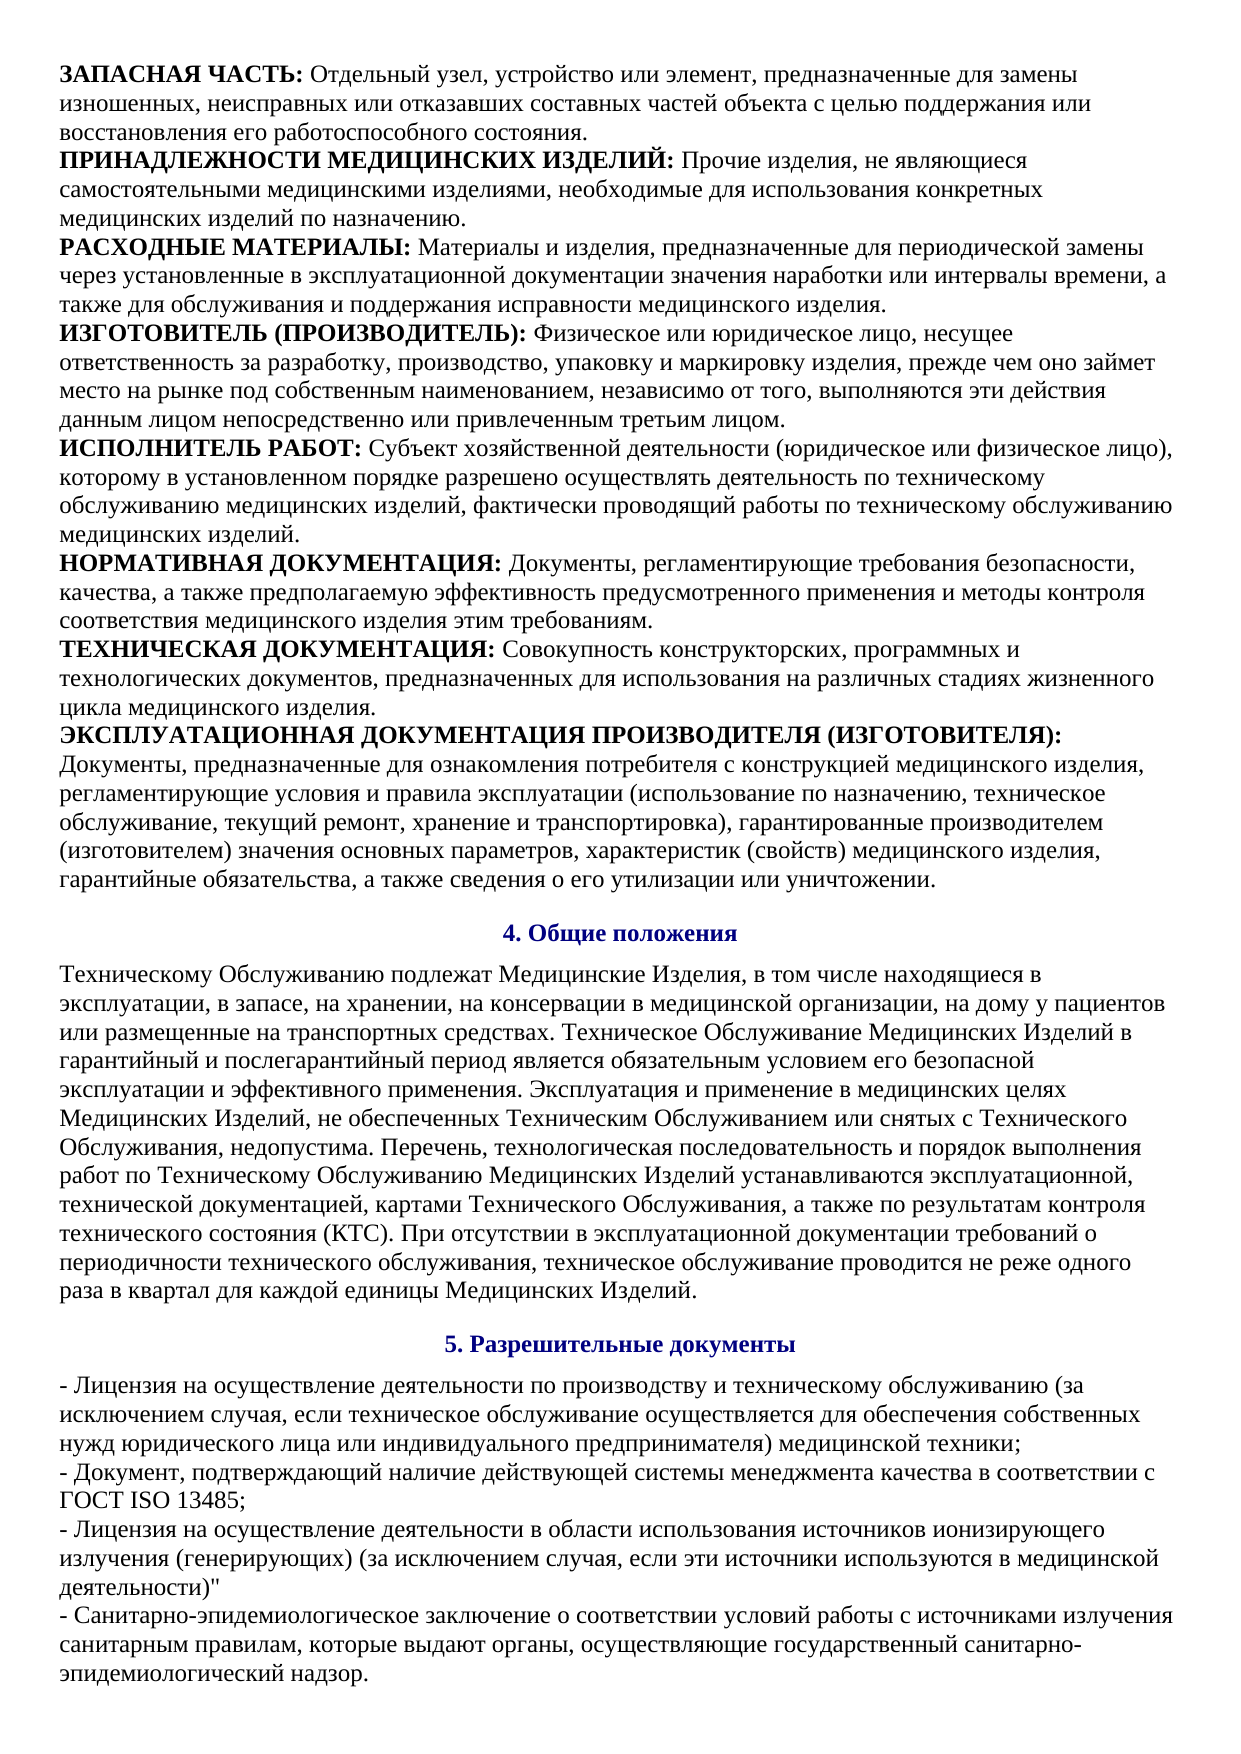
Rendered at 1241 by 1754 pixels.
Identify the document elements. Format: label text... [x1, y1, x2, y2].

text ЗАПАСНАЯ ЧАСТЬ: Отдельный узел, устройство или элемент, предназначенные для замены изношенных, неисправных или отказавших составных частей объекта с целью поддержания или восстановления его работоспособного состояния. [59, 59, 1181, 145]
text ЭКСПЛУАТАЦИОННАЯ ДОКУМЕНТАЦИЯ ПРОИЗВОДИТЕЛЯ (ИЗГОТОВИТЕЛЯ): Документы, предназначенные для ознакомления потребителя с конструкцией медицинского изделия, регламентирующие условия и правила эксплуатации (использование по назначению, техническое обслуживание, текущий ремонт, хранение и транспортировка), гарантированные производителем (изготовителем) значения основных параметров, характеристик (свойств) медицинского изделия, гарантийные обязательства, а также сведения о его утилизации или уничтожении. [59, 720, 1181, 893]
text ИЗГОТОВИТЕЛЬ (ПРОИЗВОДИТЕЛЬ): Физическое или юридическое лицо, несущее ответственность за разработку, производство, упаковку и маркировку изделия, прежде чем оно займет место на рынке под собственным наименованием, независимо от того, выполняются эти действия данным лицом непосредственно или привлеченным третьим лицом. [59, 318, 1181, 433]
text 5. Разрешительные документы [59, 1329, 1181, 1358]
text 4. Общие положения [59, 918, 1181, 947]
text ТЕХНИЧЕСКАЯ ДОКУМЕНТАЦИЯ: Совокупность конструкторских, программных и технологических документов, предназначенных для использования на различных стадиях жизненного цикла медицинского изделия. [59, 634, 1181, 720]
text - Санитарно-эпидемиологическое заключение о соответствии условий работы с источниками излучения санитарным правилам, которые выдают органы, осуществляющие государственный санитарно-эпидемиологический надзор. [59, 1600, 1181, 1687]
text Техническому Обслуживанию подлежат Медицинские Изделия, в том числе находящиеся в эксплуатации, в запасе, на хранении, на консервации в медицинской организации, на дому у пациентов или размещенные на транспортных средствах. Техническое Обслуживание Медицинских Изделий в гарантийный и послегарантийный период является обязательным условием его безопасной эксплуатации и эффективного применения. Эксплуатация и применение в медицинских целях Медицинских Изделий, не обеспеченных Техническим Обслуживанием или снятых с Технического Обслуживания, недопустима. Перечень, технологическая последовательность и порядок выполнения работ по Техническому Обслуживанию Медицинских Изделий устанавливаются эксплуатационной, технической документацией, картами Технического Обслуживания, а также по результатам контроля технического состояния (КТС). При отсутствии в эксплуатационной документации требований о периодичности технического обслуживания, техническое обслуживание проводится не реже одного раза в квартал для каждой единицы Медицинских Изделий. [59, 959, 1181, 1304]
text ИСПОЛНИТЕЛЬ РАБОТ: Субъект хозяйственной деятельности (юридическое или физическое лицо), которому в установленном порядке разрешено осуществлять деятельность по техническому обслуживанию медицинских изделий, фактически проводящий работы по техническому обслуживанию медицинских изделий. [59, 433, 1181, 548]
text НОРМАТИВНАЯ ДОКУМЕНТАЦИЯ: Документы, регламентирующие требования безопасности, качества, а также предполагаемую эффективность предусмотренного применения и методы контроля соответствия медицинского изделия этим требованиям. [59, 548, 1181, 634]
text - Лицензия на осуществление деятельности по производству и техническому обслуживанию (за исключением случая, если техническое обслуживание осуществляется для обеспечения собственных нужд юридического лица или индивидуального предпринимателя) медицинской техники; [59, 1370, 1181, 1457]
text - Документ, подтверждающий наличие действующей системы менеджмента качества в соответствии с ГОСТ ISO 13485; [59, 1457, 1181, 1514]
text РАСХОДНЫЕ МАТЕРИАЛЫ: Материалы и изделия, предназначенные для периодической замены через установленные в эксплуатационной документации значения наработки или интервалы времени, а также для обслуживания и поддержания исправности медицинского изделия. [59, 232, 1181, 318]
text - Лицензия на осуществление деятельности в области использования источников ионизирующего излучения (генерирующих) (за исключением случая, если эти источники используются в медицинской деятельности)" [59, 1514, 1181, 1600]
text ПРИНАДЛЕЖНОСТИ МЕДИЦИНСКИХ ИЗДЕЛИЙ: Прочие изделия, не являющиеся самостоятельными медицинскими изделиями, необходимые для использования конкретных медицинских изделий по назначению. [59, 145, 1181, 232]
